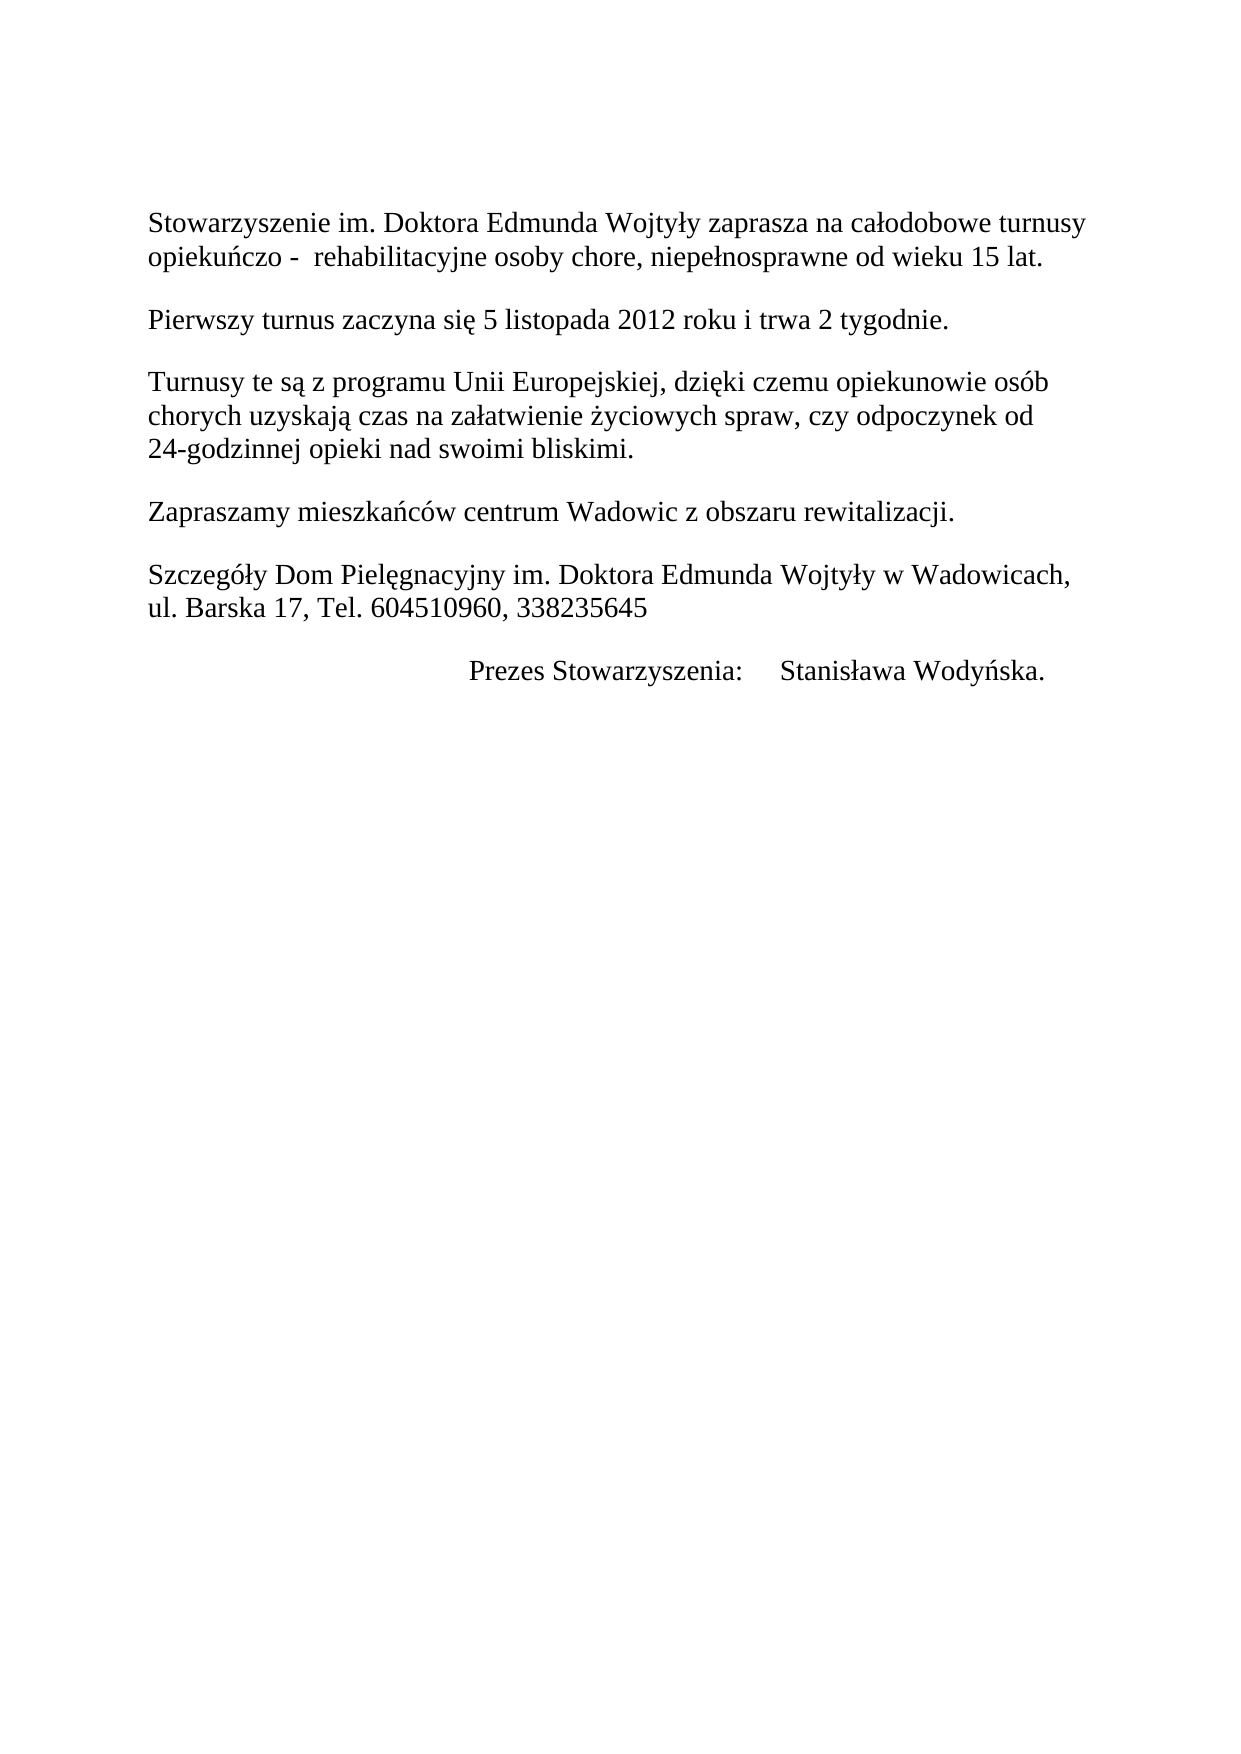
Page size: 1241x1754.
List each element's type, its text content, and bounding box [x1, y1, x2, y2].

text Turnusy te są z programu Unii Europejskiej, dzięki czemu opiekunowie osób chorych uzyskają czas na załatwienie życiowych spraw, czy odpoczynek od 24-godzinnej opieki nad swoimi bliskimi. [148, 364, 1093, 465]
text Pierwszy turnus zaczyna się 5 listopada 2012 roku i trwa 2 tygodnie. [148, 302, 1093, 335]
text Szczegóły Dom Pielęgnacyjny im. Doktora Edmunda Wojtyły w Wadowicach, ul. Barska 17, Tel. 604510960, 338235645 [148, 557, 1093, 624]
text Stowarzyszenie im. Doktora Edmunda Wojtyły zaprasza na całodobowe turnusy opiekuńczo - rehabilitacyjne osoby chore, niepełnosprawne od wieku 15 lat. [148, 206, 1093, 273]
text Prezes Stowarzyszenia: Stanisława Wodyńska. [148, 653, 1093, 687]
text Zapraszamy mieszkańców centrum Wadowic z obszaru rewitalizacji. [148, 494, 1093, 528]
